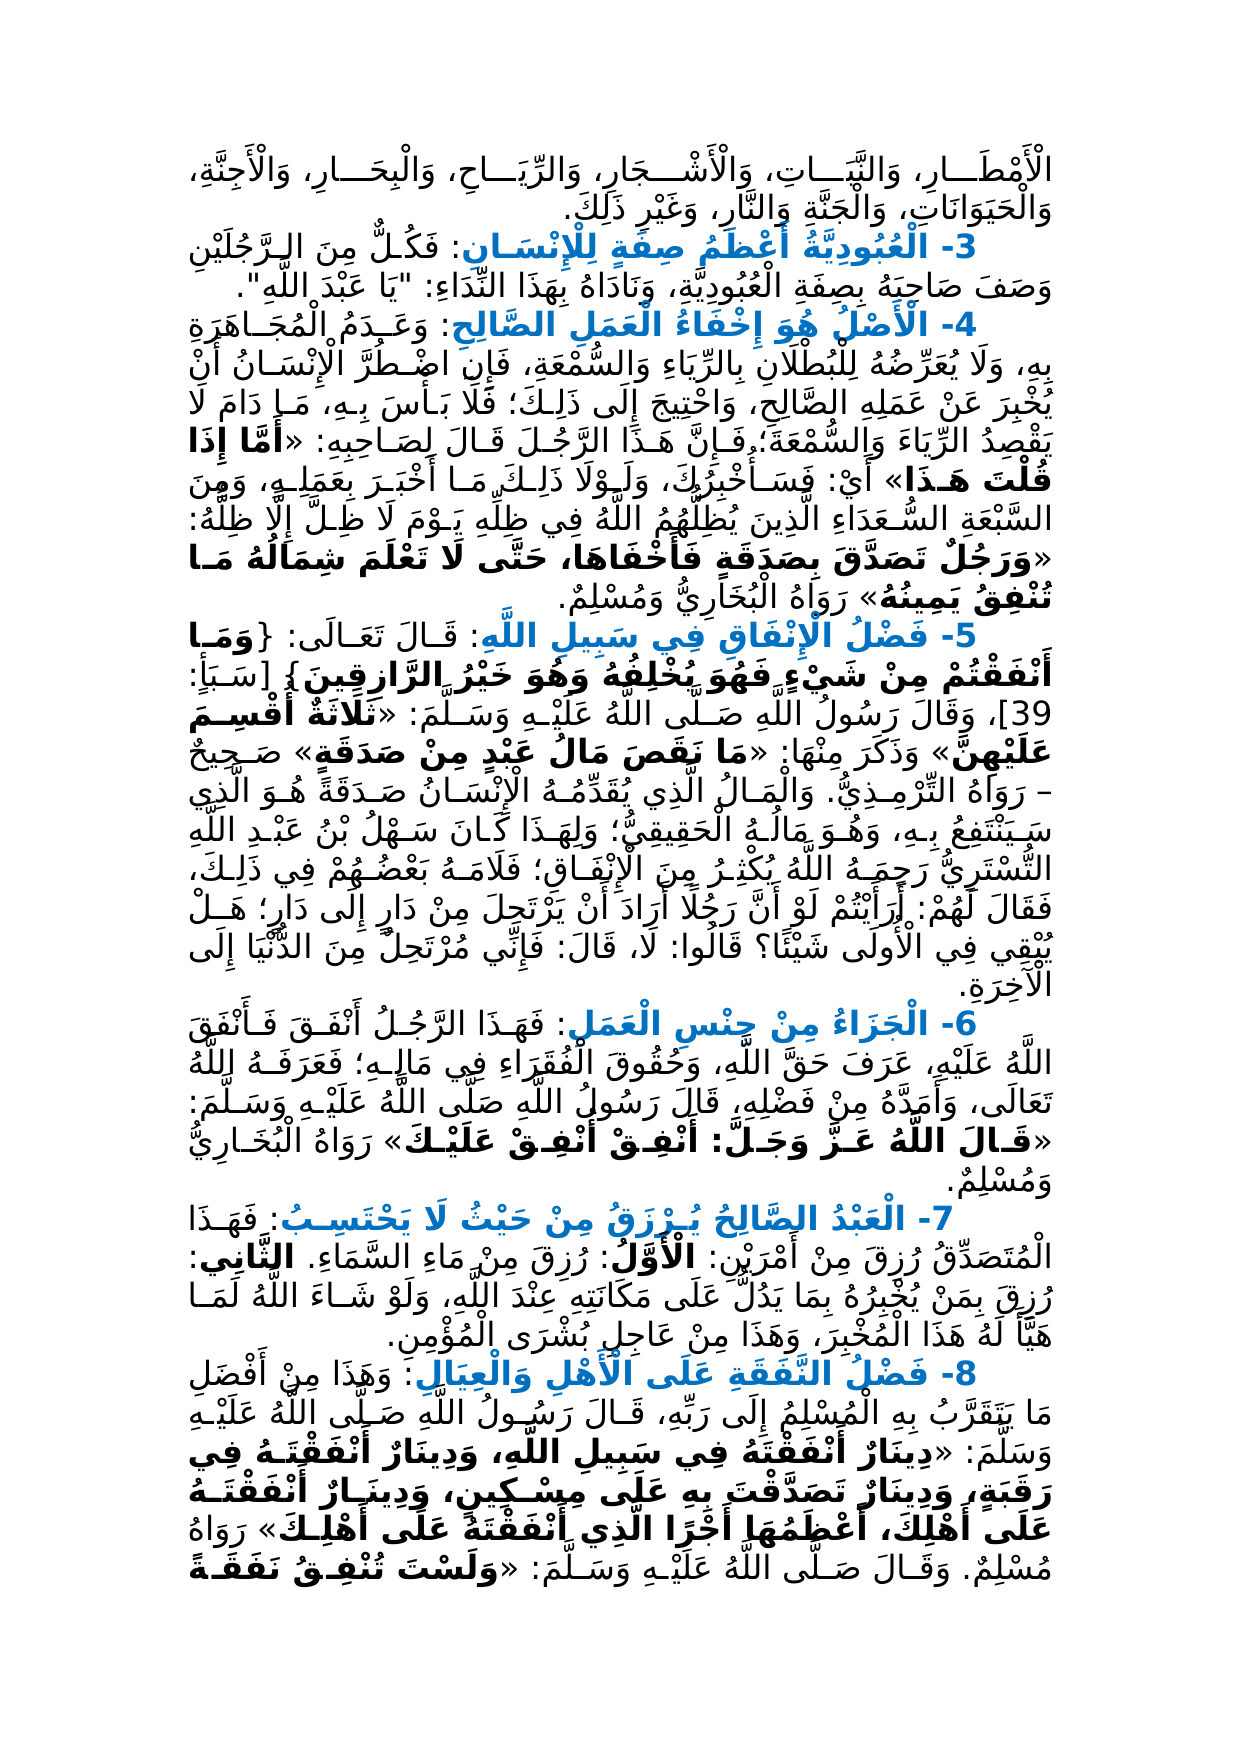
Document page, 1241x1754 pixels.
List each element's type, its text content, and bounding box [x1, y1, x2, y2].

text 3- الْعُبُودِيَّةُ أَعْظَمُ صِفَةٍ لِلْإِنْسَانِ: فَكُلٌّ مِنَ الرَّجُلَيْنِ وَصَفَ صَاحِبَهُ بِصِفَةِ الْعُبُودِيَّةِ، وَنَادَاهُ بِهَذَا النِّدَاءِ: "يَا عَبْدَ اللَّهِ". [187, 228, 1053, 305]
text 5- فَضْلُ الْإِنْفَاقِ فِي سَبِيلِ اللَّهِ: قَالَ تَعَالَى: {وَمَا أَنْفَقْتُمْ مِنْ شَيْءٍ فَهُوَ يُخْلِفُهُ وَهُوَ خَيْرُ الرَّازِقِينَ} [سَبَأٍ: 39]، وَقَالَ رَسُولُ اللَّهِ صَلَّى اللَّهُ عَلَيْهِ وَسَلَّمَ: «ثَلَاثَةٌ أُقْسِمَ عَلَيْهِنَّ» وَذَكَرَ مِنْهَا: «مَا نَقَصَ مَالُ عَبْدٍ مِنْ صَدَقَةٍ» صَحِيحٌ – رَوَاهُ التِّرْمِذِيُّ. وَالْمَالُ الَّذِي يُقَدِّمُهُ الْإِنْسَانُ صَدَقَةً هُوَ الَّذِي سَيَنْتَفِعُ بِهِ، وَهُوَ مَالُهُ الْحَقِيقِيُّ؛ وَلِهَذَا كَانَ سَهْلُ بْنُ عَبْدِ اللَّهِ التُّسْتَرِيُّ رَحِمَهُ اللَّهُ يُكْثِرُ مِنَ الْإِنْفَاقِ؛ فَلَامَهُ بَعْضُهُمْ فِي ذَلِكَ، فَقَالَ لَهُمْ: أَرَأَيْتُمْ لَوْ أَنَّ رَجُلًا أَرَادَ أَنْ يَرْتَحِلَ مِنْ دَارٍ إِلَى دَارٍ؛ هَلْ يُبْقِي فِي الْأُولَى شَيْئًا؟ قَالُوا: لَا، قَالَ: فَإِنِّي مُرْتَحِلٌ مِنَ الدُّنْيَا إِلَى الْآخِرَةِ. [187, 616, 1053, 1005]
text 6- الْجَزَاءُ مِنْ جِنْسِ الْعَمَلِ: فَهَذَا الرَّجُلُ أَنْفَقَ فَأَنْفَقَ اللَّهُ عَلَيْهِ، عَرَفَ حَقَّ اللَّهِ، وَحُقُوقَ الْفُقَرَاءِ فِي مَالِهِ؛ فَعَرَفَهُ اللَّهُ تَعَالَى، وَأَمَدَّهُ مِنْ فَضْلِهِ، قَالَ رَسُولُ اللَّهِ صَلَّى اللَّهُ عَلَيْهِ وَسَلَّمَ: «قَالَ اللَّهُ عَزَّ وَجَلَّ: أَنْفِقْ أُنْفِقْ عَلَيْكَ» رَوَاهُ الْبُخَارِيُّ وَمُسْلِمٌ. [187, 1005, 1053, 1199]
text 7- الْعَبْدُ الصَّالِحُ يُرْزَقُ مِنْ حَيْثُ لَا يَحْتَسِبُ: فَهَذَا الْمُتَصَدِّقُ رُزِقَ مِنْ أَمْرَيْنِ: الْأَوَّلُ: رُزِقَ مِنْ مَاءِ السَّمَاءِ. الثَّانِي: رُزِقَ بِمَنْ يُخْبِرُهُ بِمَا يَدُلُّ عَلَى مَكَانَتِهِ عِنْدَ اللَّهِ، وَلَوْ شَاءَ اللَّهُ لَمَا هَيَّأَ لَهُ هَذَا الْمُخْبِرَ، وَهَذَا مِنْ عَاجِلِ بُشْرَى الْمُؤْمِنِ. [187, 1199, 1053, 1354]
text 4- الْأَصْلُ هُوَ إِخْفَاءُ الْعَمَلِ الصَّالِحِ: وَعَدَمُ الْمُجَاهَرَةِ بِهِ، وَلَا يُعَرِّضُهُ لِلْبُطْلَانِ بِالرِّيَاءِ وَالسُّمْعَةِ، فَإِنِ اضْطُرَّ الْإِنْسَانُ أَنْ يُخْبِرَ عَنْ عَمَلِهِ الصَّالِحِ، وَاحْتِيجَ إِلَى ذَلِكَ؛ فَلَا بَأْسَ بِهِ، مَا دَامَ لَا يَقْصِدُ الرِّيَاءَ وَالسُّمْعَةَ؛ فَإِنَّ هَذَا الرَّجُلَ قَالَ لِصَاحِبِهِ: «أَمَّا إِذَا قُلْتَ هَذَا» أَيْ: فَسَأُخْبِرُكَ، وَلَوْلَا ذَلِكَ مَا أَخْبَرَ بِعَمَلِهِ، وَمِنَ السَّبْعَةِ السُّعَدَاءِ الَّذِينَ يُظِلُّهُمُ اللَّهُ فِي ظِلِّهِ يَوْمَ لَا ظِلَّ إِلَّا ظِلُّهُ: «وَرَجُلٌ تَصَدَّقَ بِصَدَقَةٍ فَأَخْفَاهَا، حَتَّى لَا تَعْلَمَ شِمَالُهُ مَا تُنْفِقُ يَمِينُهُ» رَوَاهُ الْبُخَارِيُّ وَمُسْلِمٌ. [187, 305, 1053, 616]
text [187, 150, 1053, 228]
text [187, 1354, 1053, 1588]
